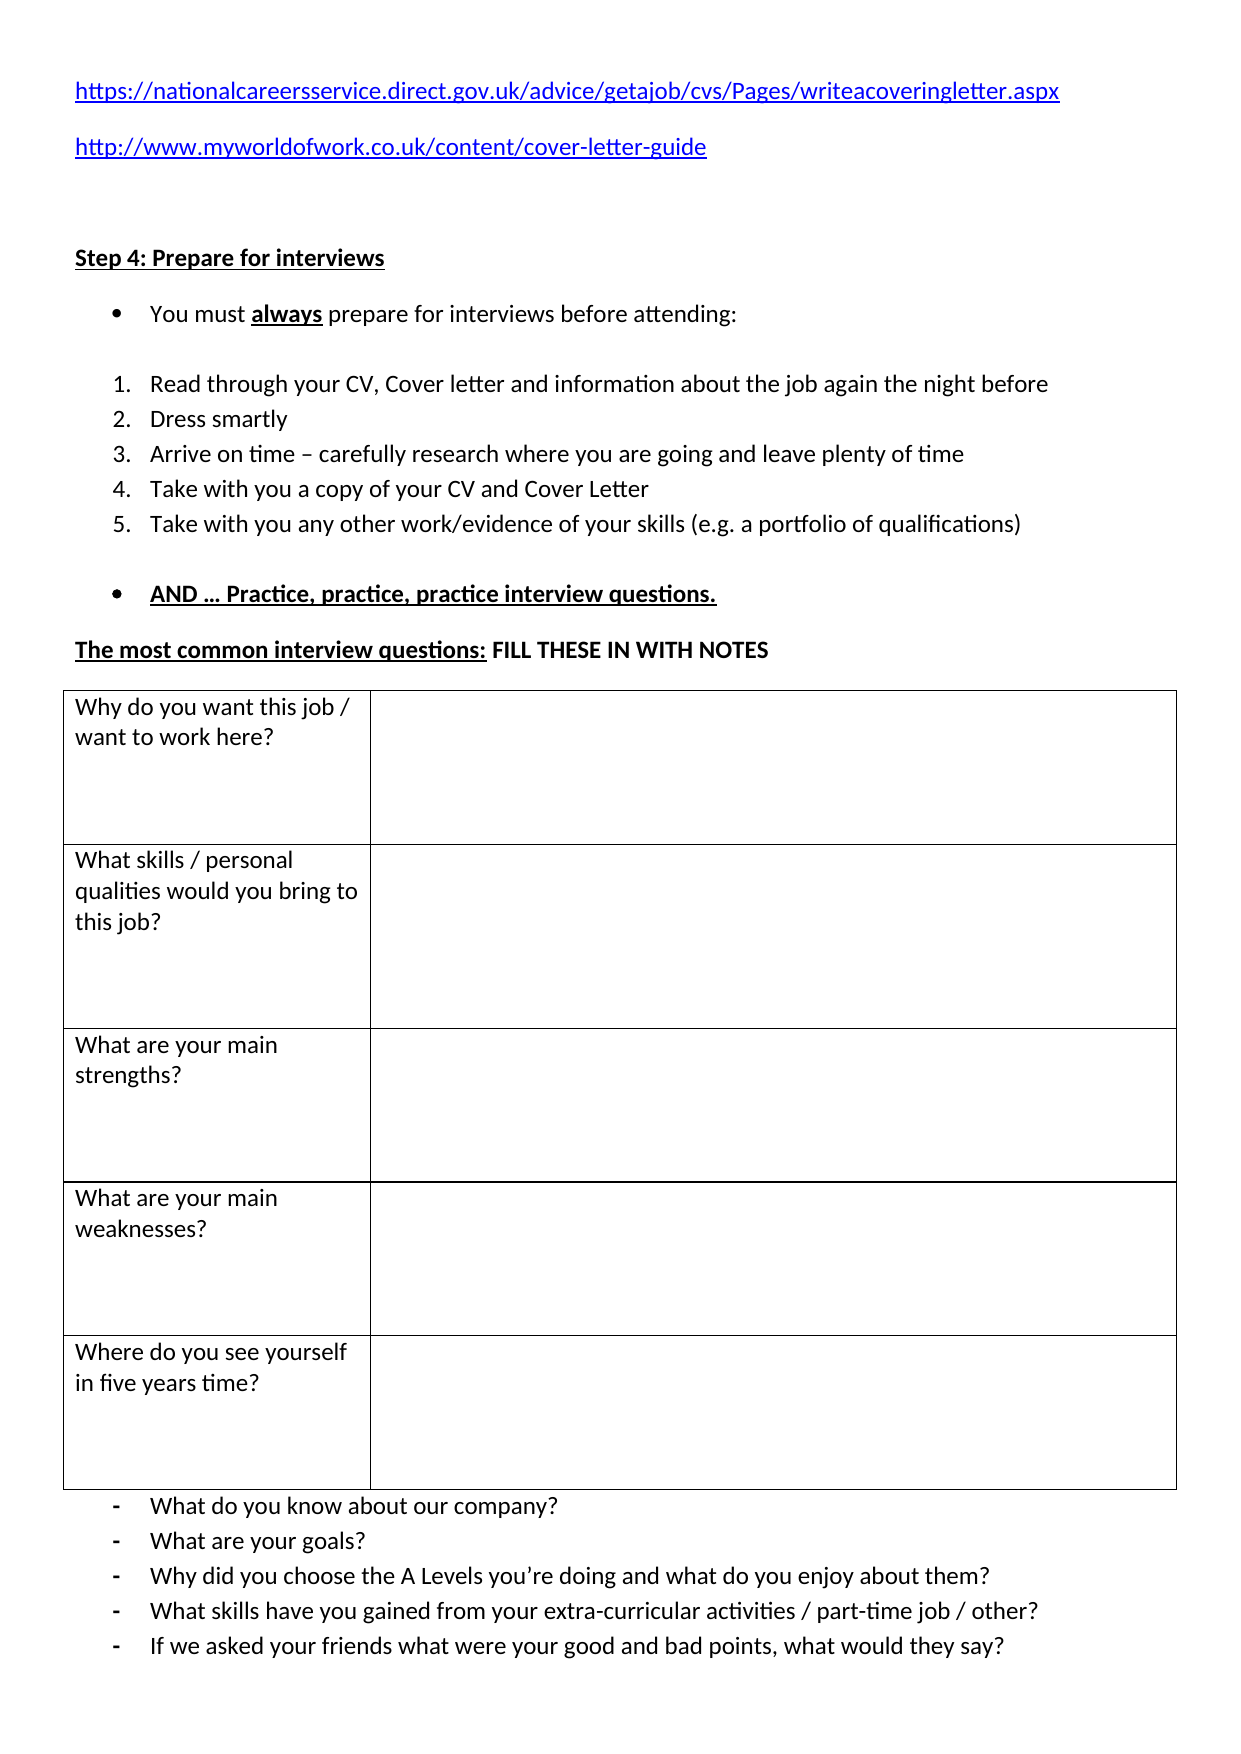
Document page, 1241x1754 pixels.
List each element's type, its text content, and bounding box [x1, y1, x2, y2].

list What skills have you gained from your extra-curricular activities / part-time job / other? [112, 1595, 1165, 1625]
list Dress smartly [112, 403, 1165, 434]
table_cell What are your main strengths? [64, 1029, 370, 1181]
table_cell What skills / personal qualities would you bring to this job? [64, 845, 370, 1028]
list Take with you a copy of your CV and Cover Letter [112, 473, 1165, 504]
text Step 4: Prepare for interviews [75, 242, 1165, 273]
table_header Why do you want this job / want to work here? [64, 691, 370, 844]
list Read through your CV, Cover letter and information about the job again the night before [112, 368, 1165, 399]
list If we asked your friends what were your good and bad points, what would they say? [112, 1630, 1165, 1660]
list Take with you any other work/evidence of your skills (e.g. a portfolio of qualifications) [112, 508, 1165, 539]
list What do you know about our company? [112, 1490, 1165, 1520]
list Arrive on time – carefully research where you are going and leave plenty of time [112, 438, 1165, 469]
table_cell [371, 845, 1176, 1028]
text https://nationalcareersservice.direct.gov.uk/advice/getajob/cvs/Pages/writeacoveringletter.aspx [75, 75, 1165, 106]
list What are your goals? [112, 1525, 1165, 1555]
table_cell [371, 1183, 1176, 1335]
table_cell [371, 1336, 1176, 1489]
text The most common interview questions: FILL THESE IN WITH NOTES [75, 634, 1165, 665]
list You must always prepare for interviews before attending: [112, 298, 1165, 329]
list Why did you choose the A Levels you’re doing and what do you enjoy about them? [112, 1560, 1165, 1590]
table_cell [371, 1029, 1176, 1181]
list AND … Practice, practice, practice interview questions. [112, 578, 1165, 609]
table_header [371, 691, 1176, 844]
text http://www.myworldofwork.co.uk/content/cover-letter-guide [75, 131, 1165, 161]
table_cell What are your main weaknesses? [64, 1183, 370, 1335]
table_cell Where do you see yourself in five years time? [64, 1336, 370, 1489]
